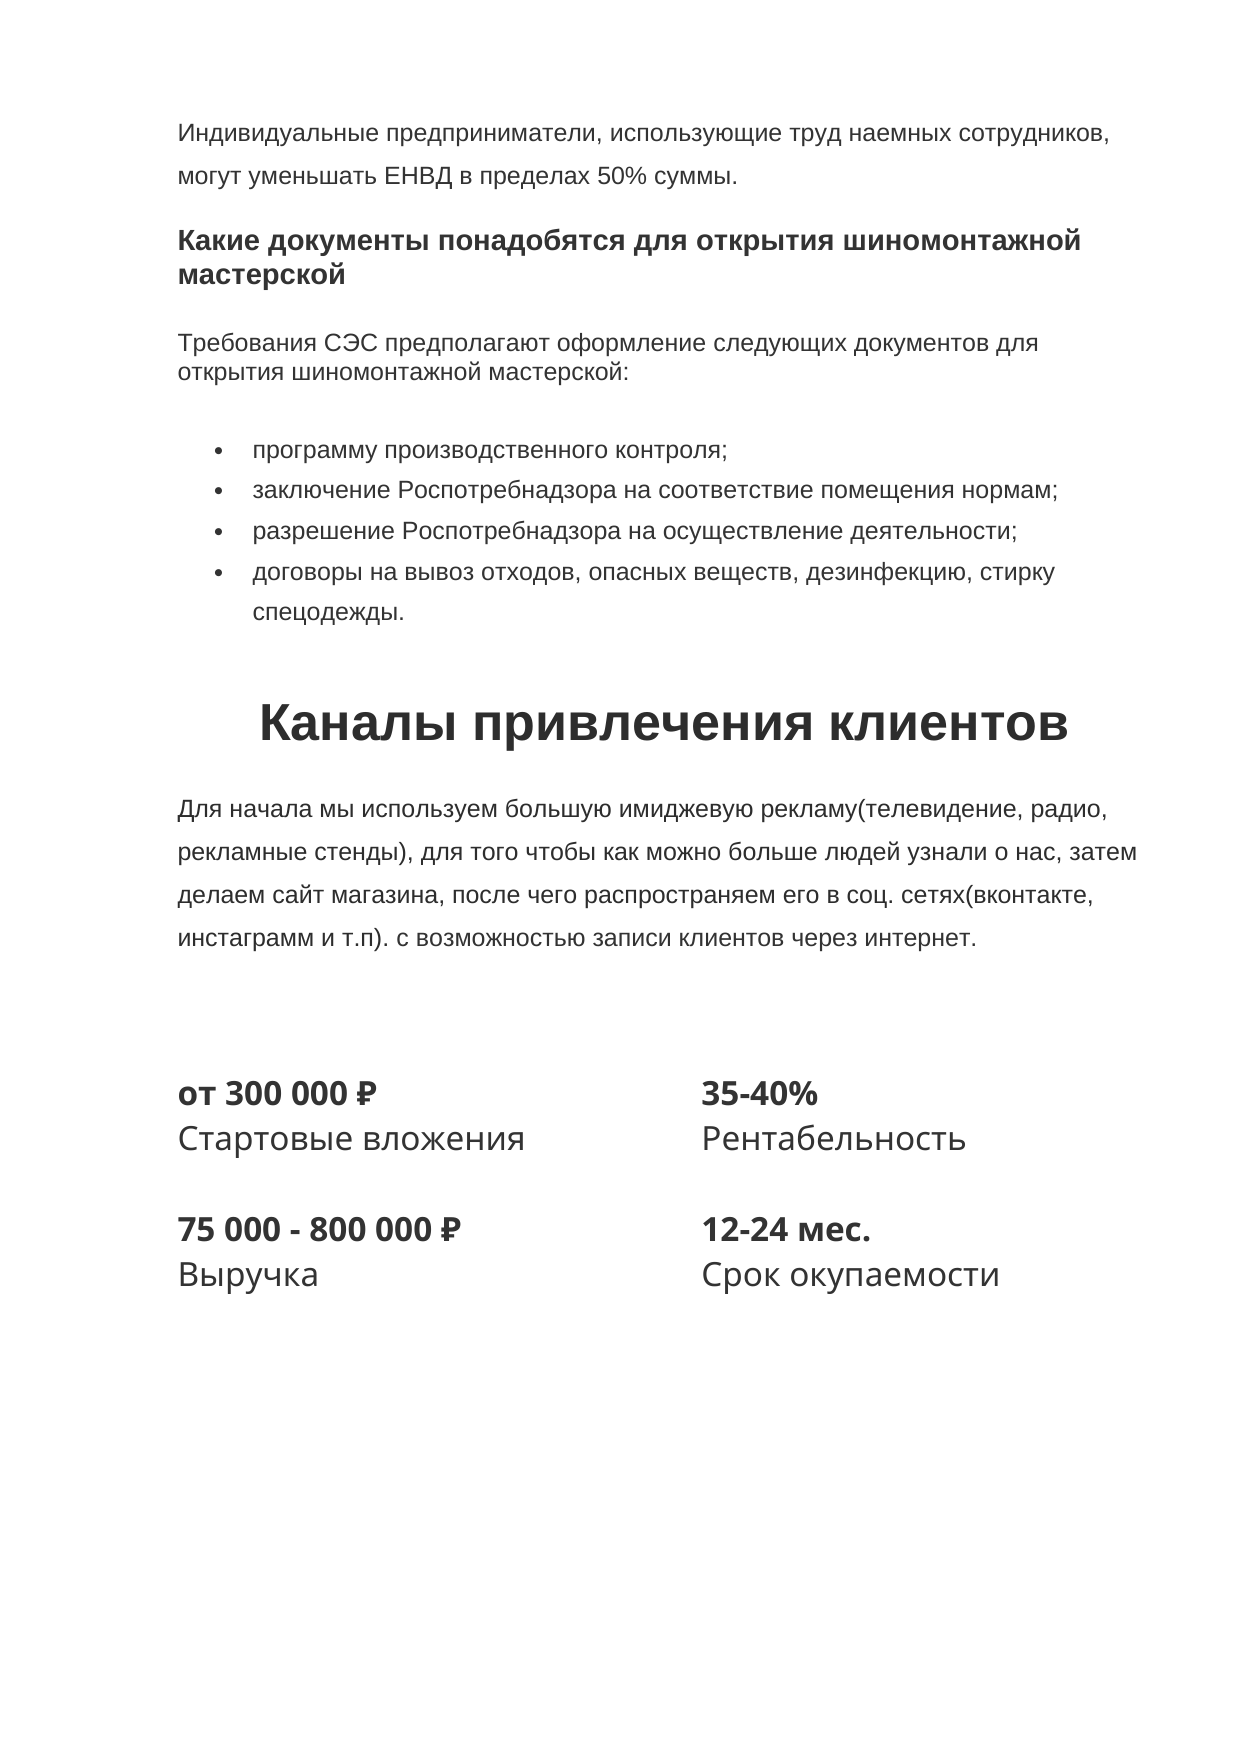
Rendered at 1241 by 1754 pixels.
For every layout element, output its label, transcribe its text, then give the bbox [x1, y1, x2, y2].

text Для начала мы используем большую имиджевую рекламу(телевидение, радио, рекламные стенды), для того чтобы как можно больше людей узнали о нас, затем делаем сайт магазина, после чего распространяем его в соц. сетях(вконтакте, инстаграмм и т.п). с возможностью записи клиентов через интернет. [177, 794, 1152, 952]
list разрешение Роспотребнадзора на осуществление деятельности; [215, 504, 1152, 544]
text 35-40% [701, 1069, 1152, 1115]
text Требования СЭС предполагают оформление следующих документов для открытия шиномонтажной мастерской: [177, 328, 1152, 385]
text 75 000 - 800 000 ₽ [177, 1205, 627, 1251]
text от 300 000 ₽ [177, 1069, 627, 1115]
text 12-24 мес. [701, 1205, 1152, 1251]
list заключение Роспотребнадзора на соответствие помещения нормам; [215, 463, 1152, 504]
text Какие документы понадобятся для открытия шиномонтажной мастерской [177, 223, 1152, 290]
text Каналы привлечения клиентов [177, 691, 1152, 751]
list программу производственного контроля; [215, 423, 1152, 463]
list договоры на вывоз отходов, опасных веществ, дезинфекцию, стирку спецодежды. [215, 544, 1152, 626]
text Срок окупаемости [701, 1251, 1152, 1296]
text Стартовые вложения [177, 1115, 627, 1160]
text Выручка [177, 1251, 627, 1296]
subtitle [177, 118, 1152, 190]
text Рентабельность [701, 1115, 1152, 1160]
